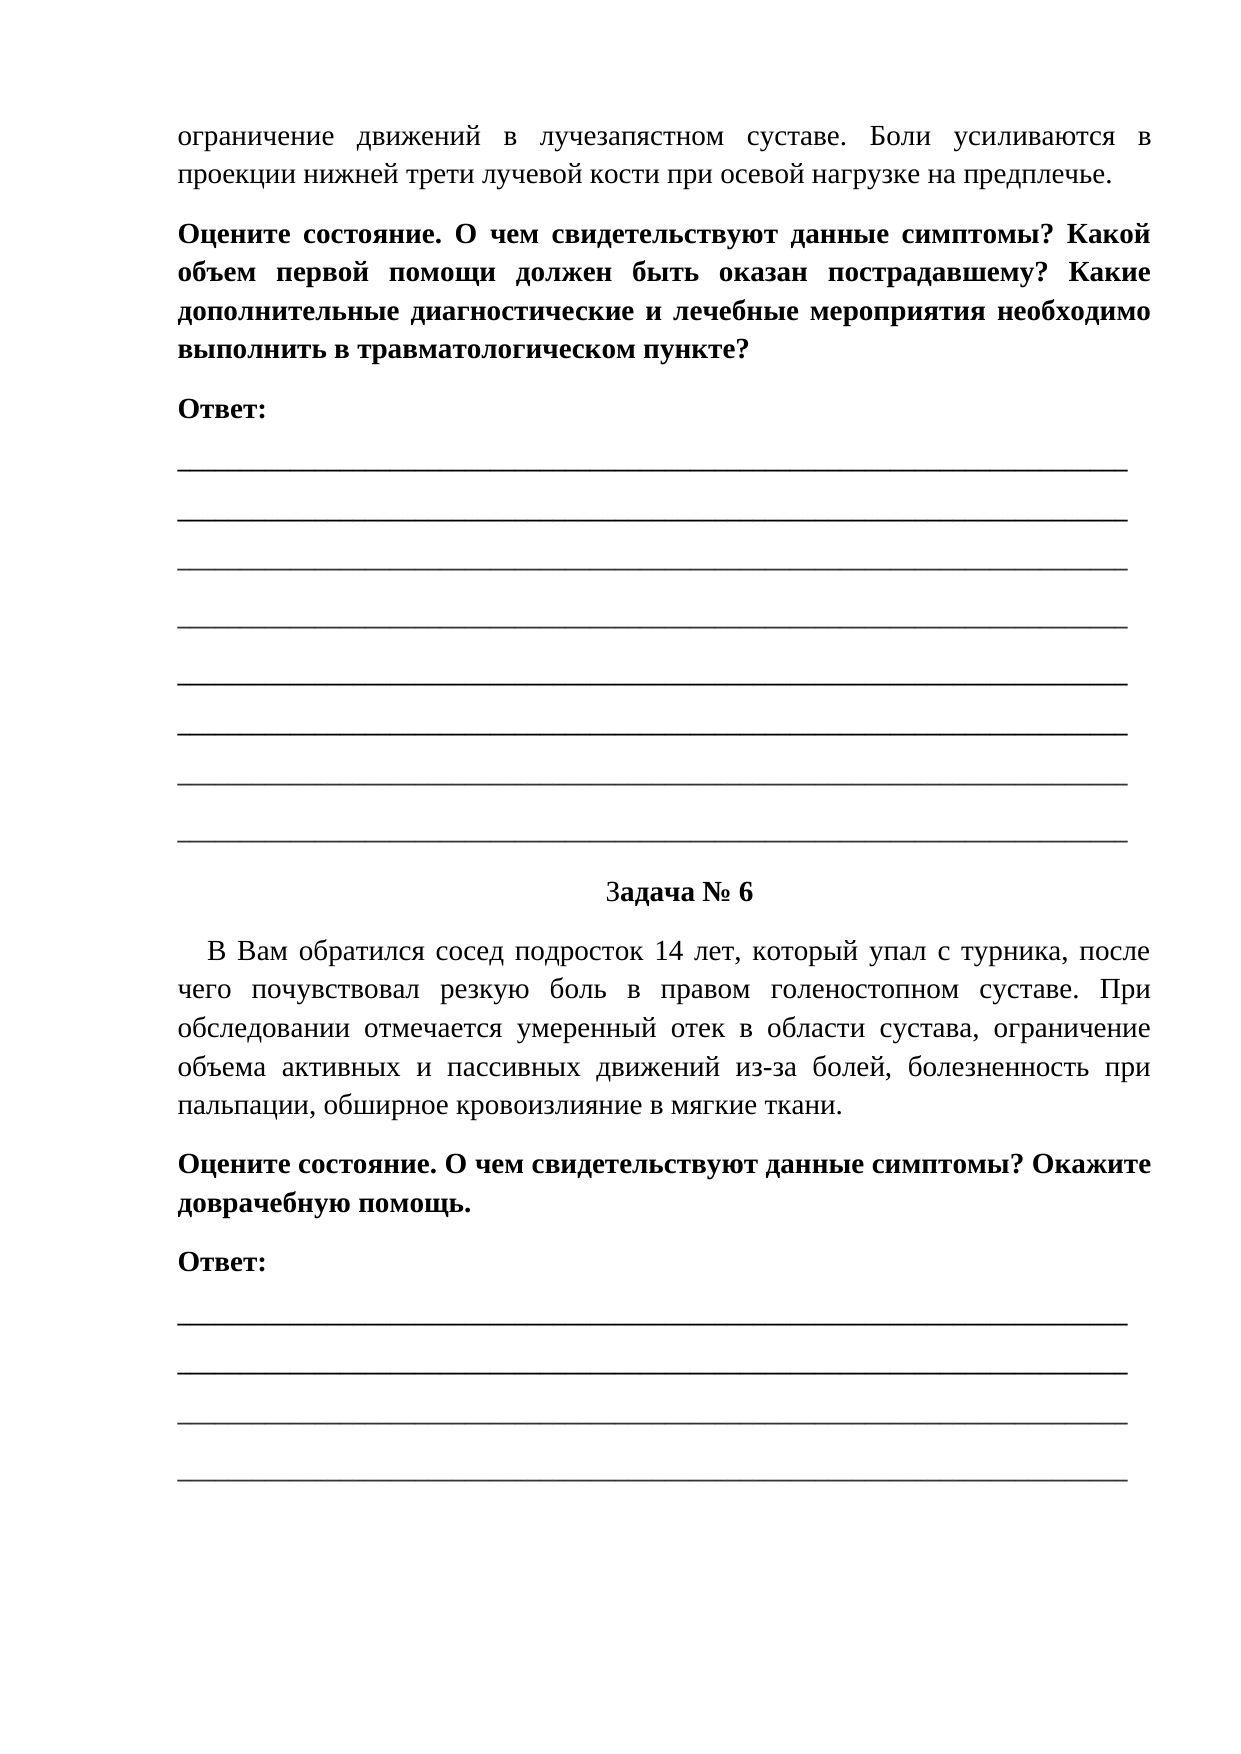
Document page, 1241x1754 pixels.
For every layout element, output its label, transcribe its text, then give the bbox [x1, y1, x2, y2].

text В Вам обратился сосед подросток 14 лет, который упал с турника, после чего почувствовал резкую боль в правом голеностопном суставе. При обследовании отмечается умеренный отек в области сустава, ограничение объема активных и пассивных движений из-за болей, болезненность при пальпации, обширное кровоизлияние в мягкие ткани. [177, 933, 1152, 1121]
text ____________________________________________________________________________ [177, 816, 1152, 845]
text ____________________________________________________________________________ [177, 659, 1152, 688]
text ____________________________________________________________________________ [177, 1456, 1152, 1484]
text Ответ: [177, 391, 1152, 424]
text ____________________________________________________________________________ [177, 709, 1152, 738]
text Задача № 6 [118, 874, 1152, 907]
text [177, 118, 1152, 190]
text ____________________________________________________________________________ [177, 1398, 1152, 1427]
text ____________________________________________________________________________ [177, 1299, 1152, 1328]
text ____________________________________________________________________________ [177, 602, 1152, 631]
text Оцените состояние. О чем свидетельствуют данные симптомы? Какой объем первой помощи должен быть оказан пострадавшему? Какие дополнительные диагностические и лечебные мероприятия необходимо выполнить в травматологическом пункте? [177, 216, 1152, 365]
text Оцените состояние. О чем свидетельствуют данные симптомы? Окажите доврачебную помощь. [177, 1147, 1152, 1219]
text ____________________________________________________________________________ [177, 445, 1152, 474]
text ____________________________________________________________________________ [177, 495, 1152, 524]
text ____________________________________________________________________________ [177, 1348, 1152, 1377]
text ____________________________________________________________________________ [177, 544, 1152, 573]
text ____________________________________________________________________________ [177, 759, 1152, 787]
text Ответ: [177, 1244, 1152, 1278]
